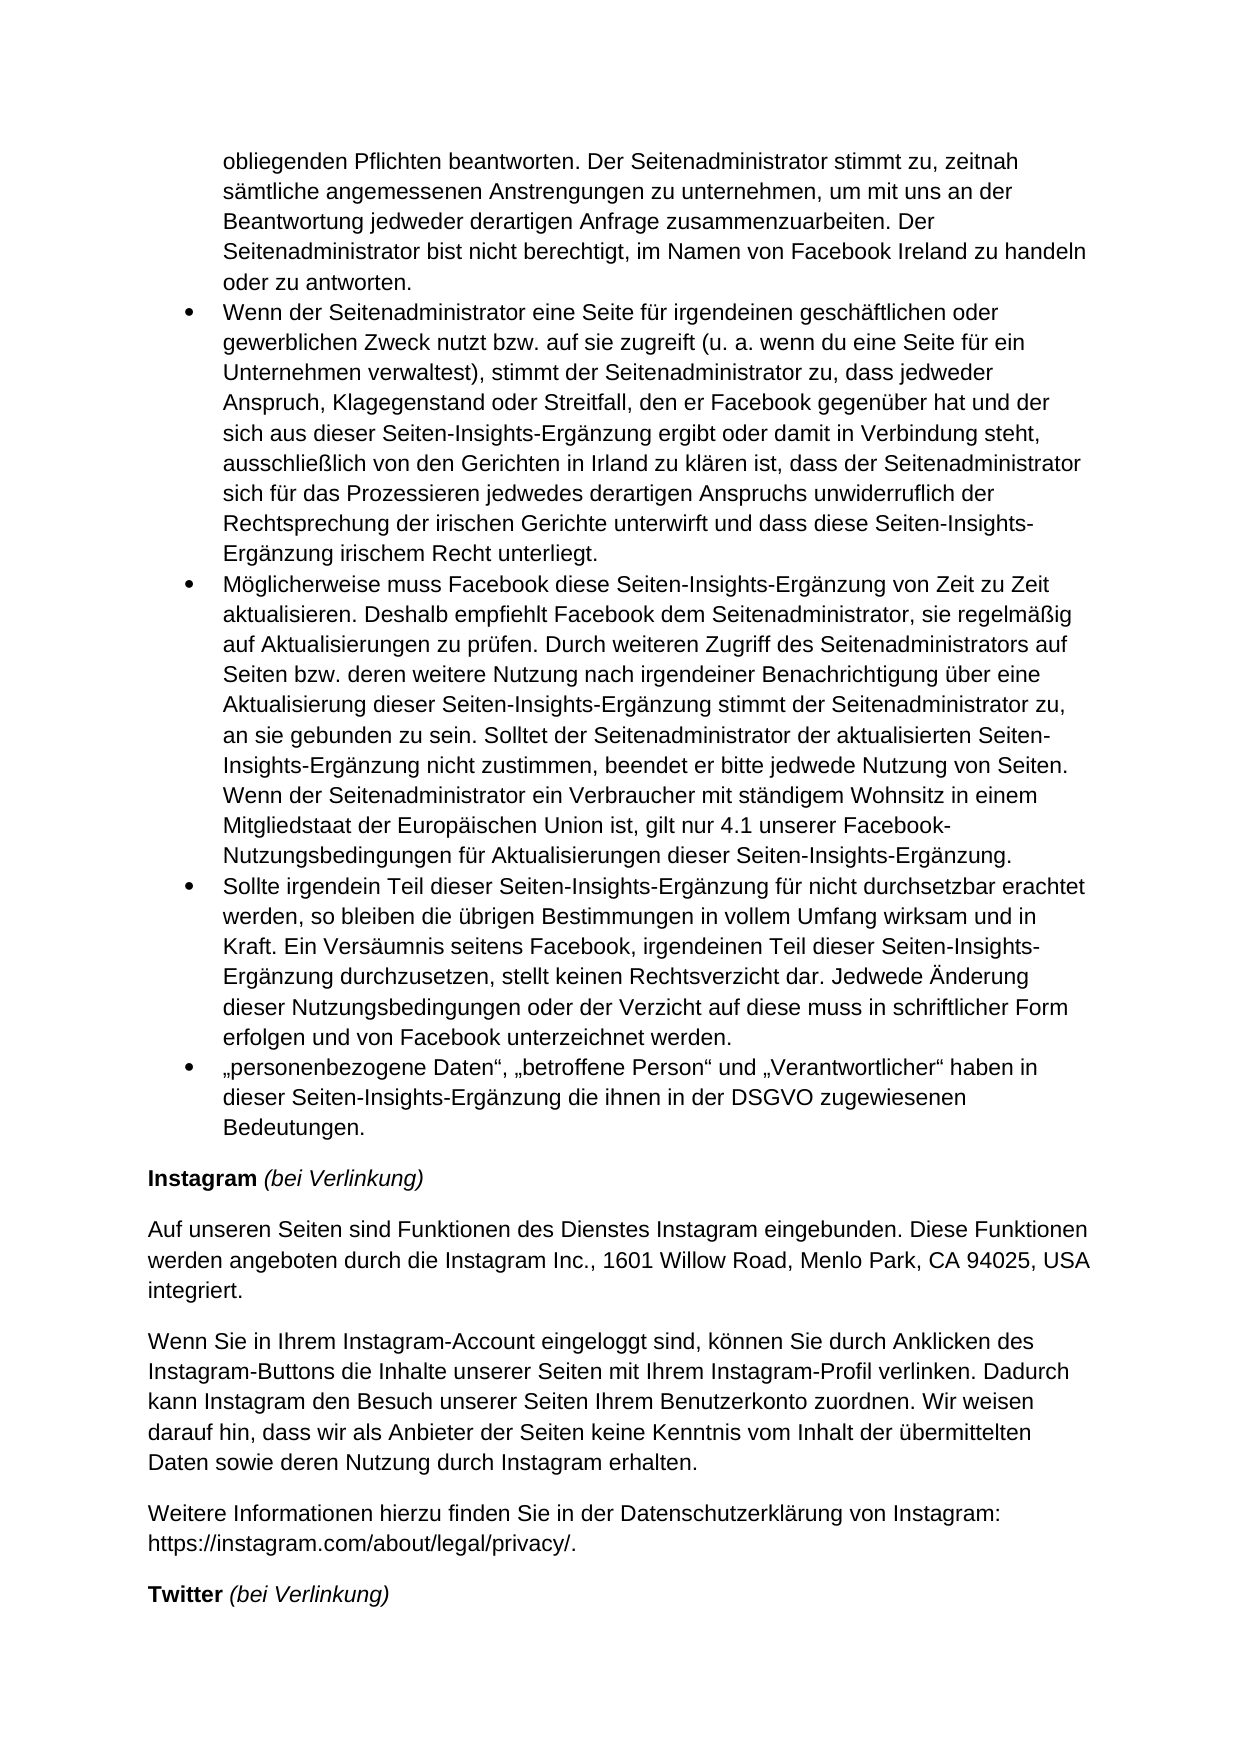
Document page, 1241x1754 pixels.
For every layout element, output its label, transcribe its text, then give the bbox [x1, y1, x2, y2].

text Twitter (bei Verlinkung) [148, 1581, 1093, 1607]
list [185, 148, 1093, 295]
text Instagram (bei Verlinkung) [148, 1165, 1093, 1192]
list Möglicherweise muss Facebook diese Seiten-Insights-Ergänzung von Zeit zu Zeit aktualisieren. Deshalb empfiehlt Facebook dem Seitenadministrator, sie regelmäßig auf Aktualisierungen zu prüfen. Durch weiteren Zugriff des Seitenadministrators auf Seiten bzw. deren weitere Nutzung nach irgendeiner Benachrichtigung über eine Aktualisierung dieser Seiten-Insights-Ergänzung stimmt der Seitenadministrator zu, an sie gebunden zu sein. Solltet der Seitenadministrator der aktualisierten Seiten-Insights-Ergänzung nicht zustimmen, beendet er bitte jedwede Nutzung von Seiten. Wenn der Seitenadministrator ein Verbraucher mit ständigem Wohnsitz in einem Mitgliedstaat der Europäischen Union ist, gilt nur 4.1 unserer Facebook-Nutzungsbedingungen für Aktualisierungen dieser Seiten-Insights-Ergänzung. [185, 571, 1093, 869]
list Wenn der Seitenadministrator eine Seite für irgendeinen geschäftlichen oder gewerblichen Zweck nutzt bzw. auf sie zugreift (u. a. wenn du eine Seite für ein Unternehmen verwaltest), stimmt der Seitenadministrator zu, dass jedweder Anspruch, Klagegenstand oder Streitfall, den er Facebook gegenüber hat und der sich aus dieser Seiten-Insights-Ergänzung ergibt oder damit in Verbindung steht, ausschließlich von den Gerichten in Irland zu klären ist, dass der Seitenadministrator sich für das Prozessieren jedwedes derartigen Anspruchs unwiderruflich der Rechtsprechung der irischen Gerichte unterwirft und dass diese Seiten-Insights-Ergänzung irischem Recht unterliegt. [185, 299, 1093, 567]
list „personenbezogene Daten“, „betroffene Person“ und „Verantwortlicher“ haben in dieser Seiten-Insights-Ergänzung die ihnen in der DSGVO zugewiesenen Bedeutungen. [185, 1054, 1093, 1141]
list Sollte irgendein Teil dieser Seiten-Insights-Ergänzung für nicht durchsetzbar erachtet werden, so bleiben die übrigen Bestimmungen in vollem Umfang wirksam und in Kraft. Ein Versäumnis seitens Facebook, irgendeinen Teil dieser Seiten-Insights-Ergänzung durchzusetzen, stellt keinen Rechtsverzicht dar. Jedwede Änderung dieser Nutzungsbedingungen oder der Verzicht auf diese muss in schriftlicher Form erfolgen und von Facebook unterzeichnet werden. [185, 873, 1093, 1050]
text Weitere Informationen hierzu finden Sie in der Datenschutzerklärung von Instagram: https://instagram.com/about/legal/privacy/. [148, 1500, 1093, 1556]
text Auf unseren Seiten sind Funktionen des Dienstes Instagram eingebunden. Diese Funktionen werden angeboten durch die Instagram Inc., 1601 Willow Road, Menlo Park, CA 94025, USA integriert. [148, 1216, 1093, 1303]
text Wenn Sie in Ihrem Instagram-Account eingeloggt sind, können Sie durch Anklicken des Instagram-Buttons die Inhalte unserer Seiten mit Ihrem Instagram-Profil verlinken. Dadurch kann Instagram den Besuch unserer Seiten Ihrem Benutzerkonto zuordnen. Wir weisen darauf hin, dass wir als Anbieter der Seiten keine Kenntnis vom Inhalt der übermittelten Daten sowie deren Nutzung durch Instagram erhalten. [148, 1328, 1093, 1475]
